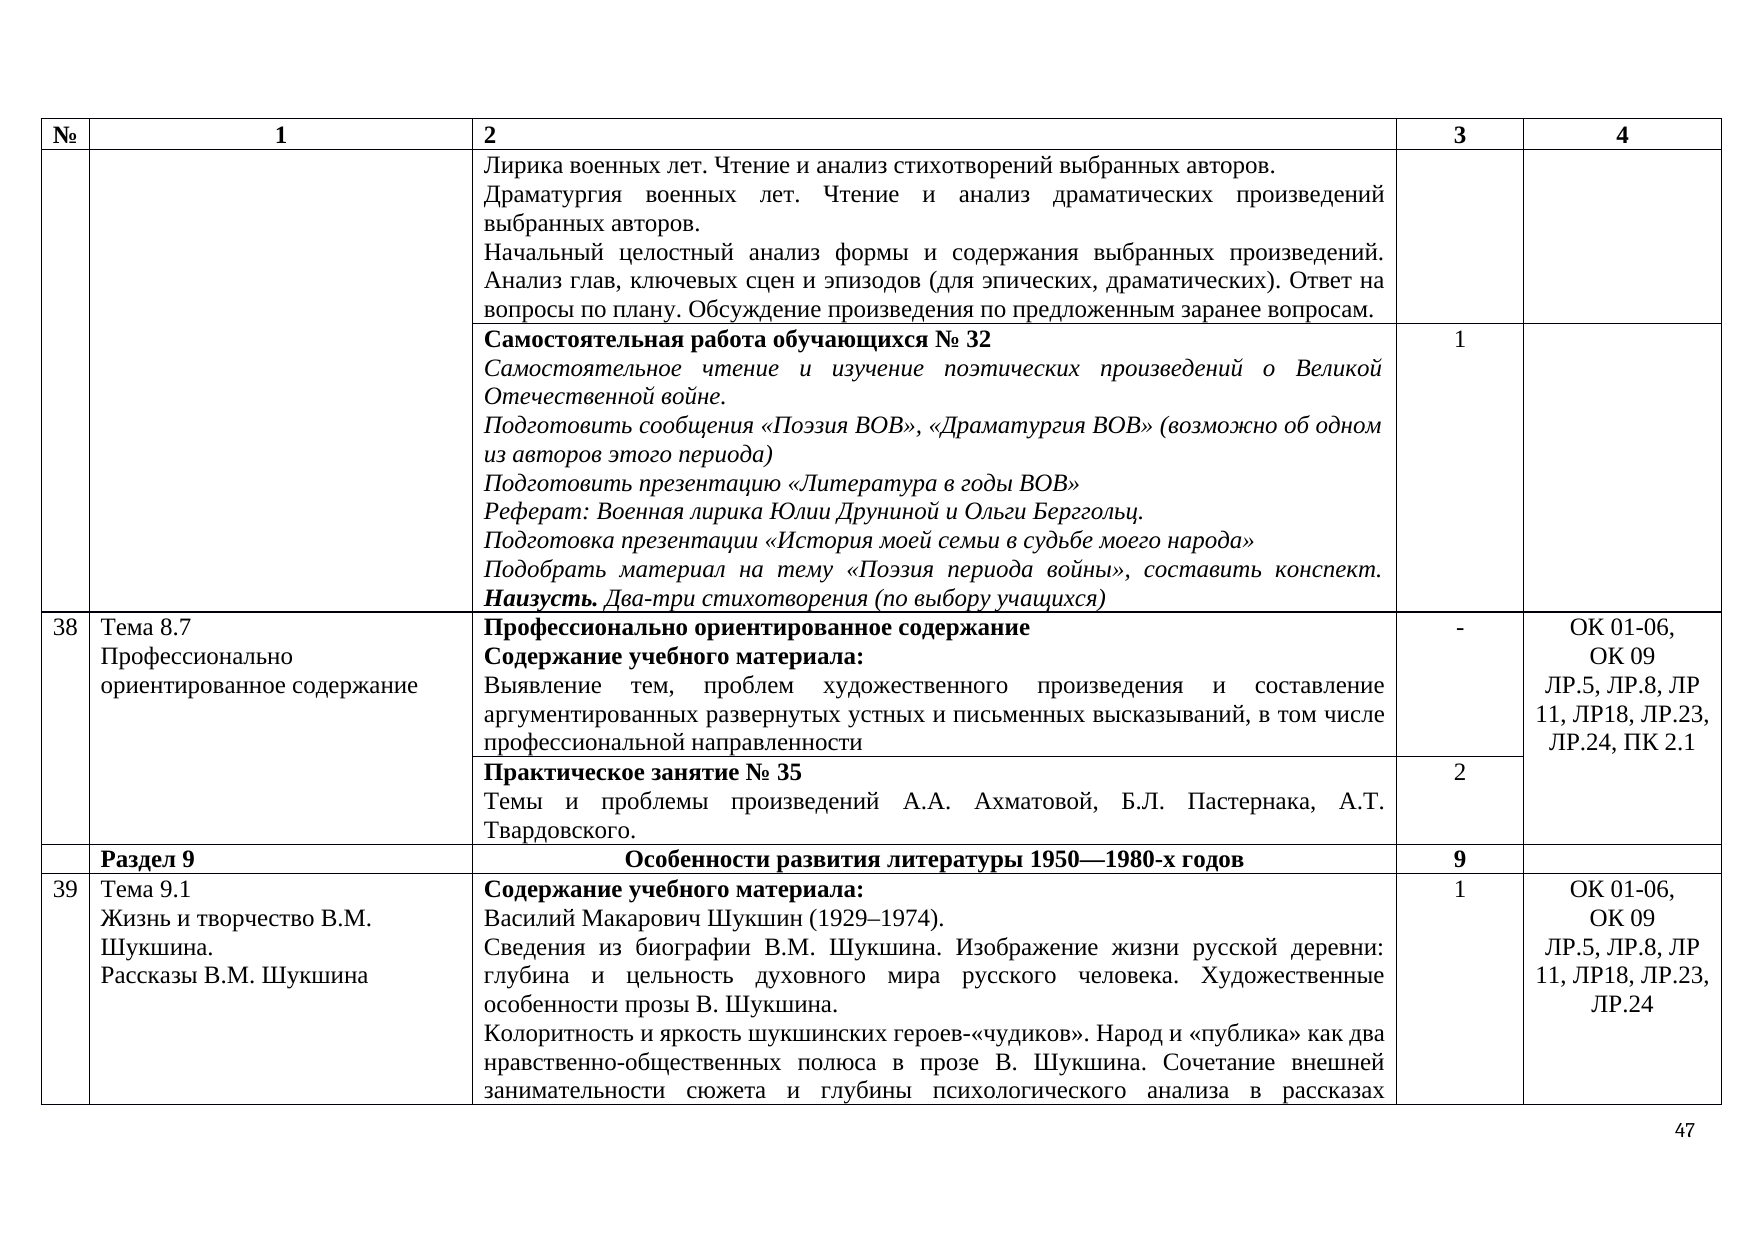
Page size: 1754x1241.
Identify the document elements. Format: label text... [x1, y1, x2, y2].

table_cell [1524, 845, 1721, 873]
table_cell 9 [1397, 845, 1523, 873]
table_cell [42, 845, 89, 873]
table_header 2 [473, 119, 1396, 149]
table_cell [473, 874, 1396, 1104]
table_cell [1524, 874, 1721, 1104]
table_cell ОК 01-06, ОК 09 ЛР.5, ЛР.8, ЛР 11, ЛР18, ЛР.23, ЛР.24, ПК 2.1 [1524, 613, 1721, 843]
table_cell Самостоятельная работа обучающихся № 32 Самостоятельное чтение и изучение поэтических произведений о Великой Отечественной войне. Подготовить сообщения «Поэзия ВОВ», «Драматургия ВОВ» (возможно об одном из авторов этого периода) Подготовить презентацию «Литература в годы ВОВ» Реферат: Военная лирика Юлии Друниной и Ольги Берггольц. Подготовка презентации «История моей семьи в судьбе моего народа» Подобрать материал на тему «Поэзия периода войны», составить конспект. Наизусть. Два-три стихотворения (по выбору учащихся) [473, 324, 1396, 611]
table_cell Практическое занятие № 35 Темы и проблемы произведений А.А. Ахматовой, Б.Л. Пастернака, А.Т. Твардовского. [473, 757, 1396, 843]
table_cell 2 [1397, 757, 1523, 843]
table_header 4 [1524, 119, 1721, 149]
table_cell [1524, 150, 1721, 323]
table_cell Особенности развития литературы 1950—1980-х годов [473, 845, 1396, 873]
table_cell Профессионально ориентированное содержание Содержание учебного материала: Выявление тем, проблем художественного произведения и составление аргументированных развернутых устных и письменных высказываний, в том числе профессиональной направленности [473, 613, 1396, 756]
table_cell 38 [42, 613, 89, 843]
table_header № [42, 119, 89, 149]
table_cell 1 [1397, 874, 1523, 1104]
table_cell Тема 8.7 Профессионально ориентированное содержание [90, 613, 472, 843]
table_cell 1 [1397, 324, 1523, 611]
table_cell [90, 874, 472, 1104]
table_cell - [1397, 613, 1523, 756]
table_header 3 [1397, 119, 1523, 149]
table_cell 1 [1397, 150, 1523, 323]
table_cell 39 [42, 874, 89, 1104]
table_cell [1524, 324, 1721, 611]
table_cell Раздел 9 [90, 845, 472, 873]
table_header 1 [90, 119, 472, 149]
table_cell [473, 150, 1396, 323]
